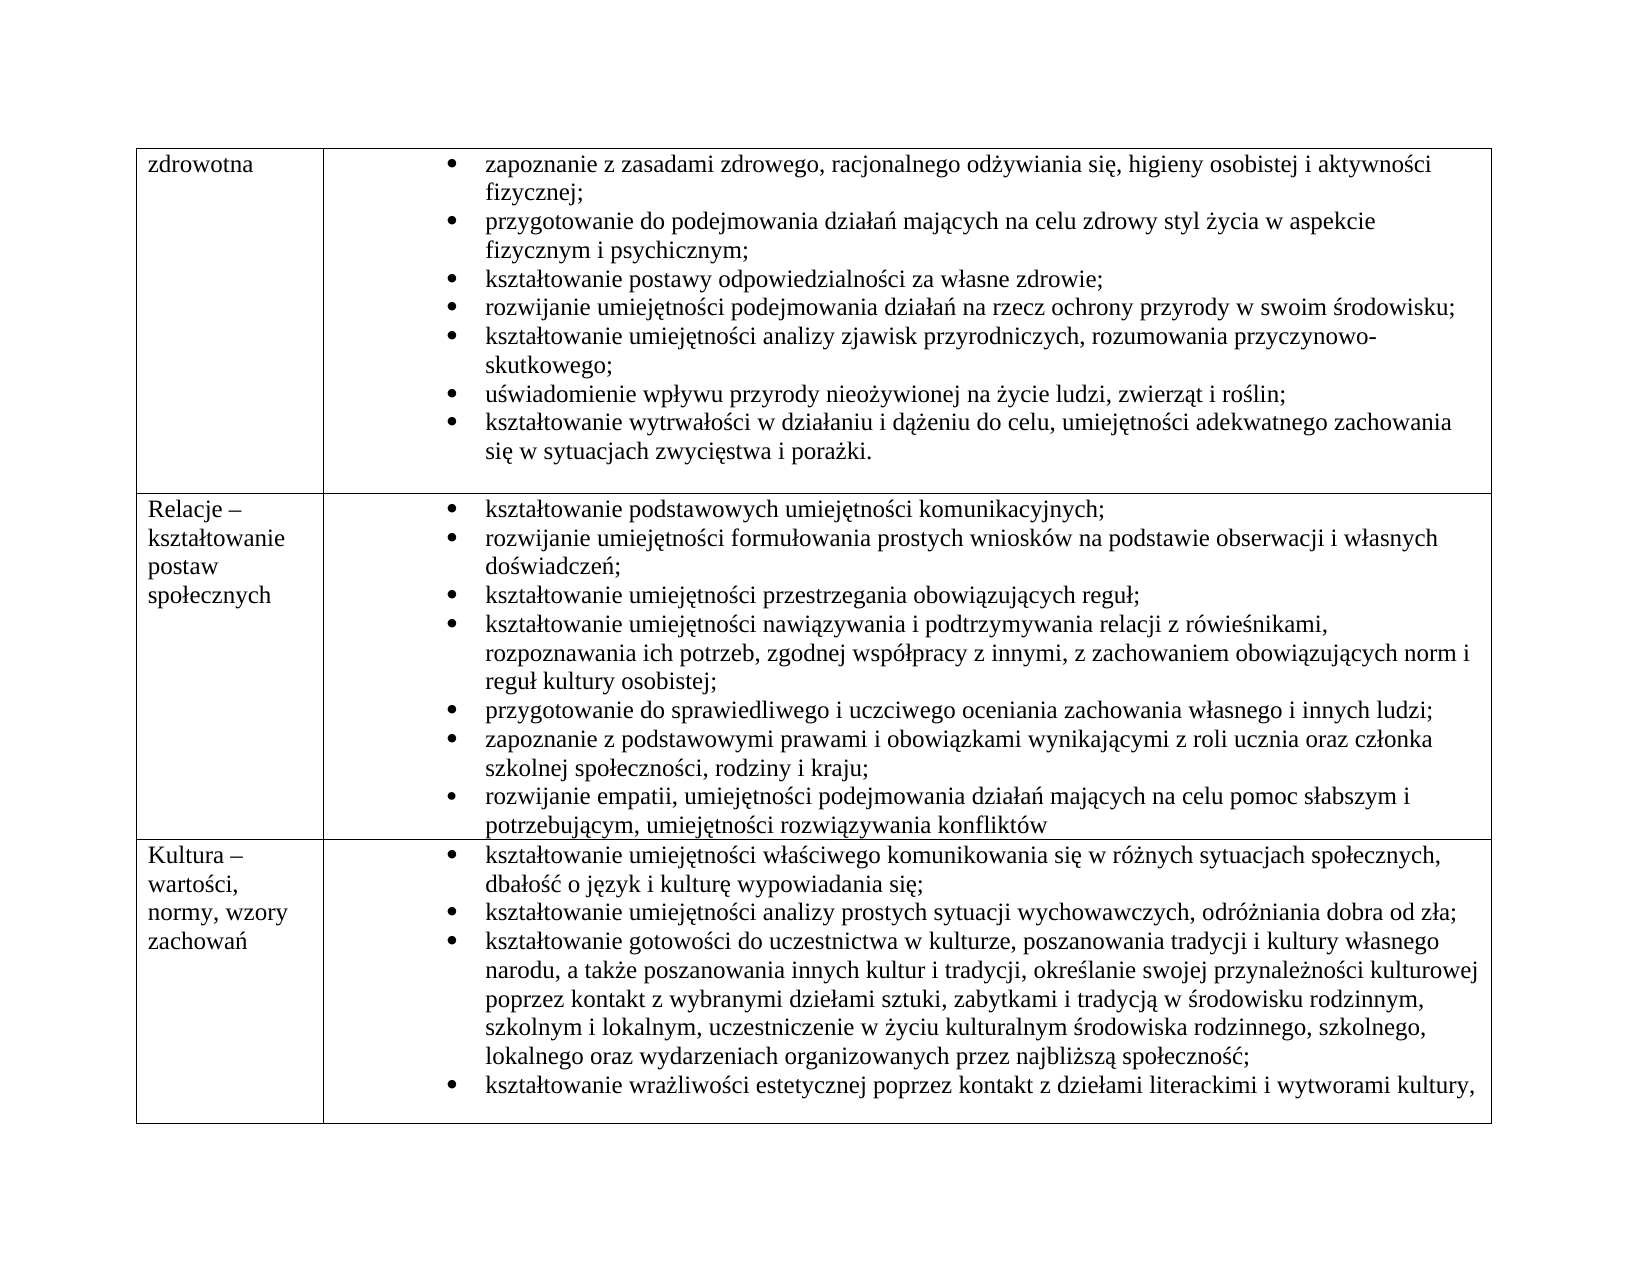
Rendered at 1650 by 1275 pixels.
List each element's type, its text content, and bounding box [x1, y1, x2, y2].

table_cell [137, 840, 323, 1123]
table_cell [324, 840, 1491, 1123]
table_cell Relacje – kształtowanie postaw społecznych [137, 494, 323, 839]
table_cell kształtowanie podstawowych umiejętności komunikacyjnych; rozwijanie umiejętności formułowania prostych wniosków na podstawie obserwacji i własnych doświadczeń; kształtowanie umiejętności przestrzegania obowiązujących reguł; kształtowanie umiejętności nawiązywania i podtrzymywania relacji z rówieśnikami, rozpoznawania ich potrzeb, zgodnej współpracy z innymi, z zachowaniem obowiązujących norm i reguł kultury osobistej; przygotowanie do sprawiedliwego i uczciwego oceniania zachowania własnego i innych ludzi; zapoznanie z podstawowymi prawami i obowiązkami wynikającymi z roli ucznia oraz członka szkolnej społeczności, rodziny i kraju; rozwijanie empatii, umiejętności podejmowania działań mających na celu pomoc słabszym i potrzebującym, umiejętności rozwiązywania konfliktów [324, 494, 1491, 839]
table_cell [137, 149, 323, 493]
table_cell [324, 149, 1491, 493]
